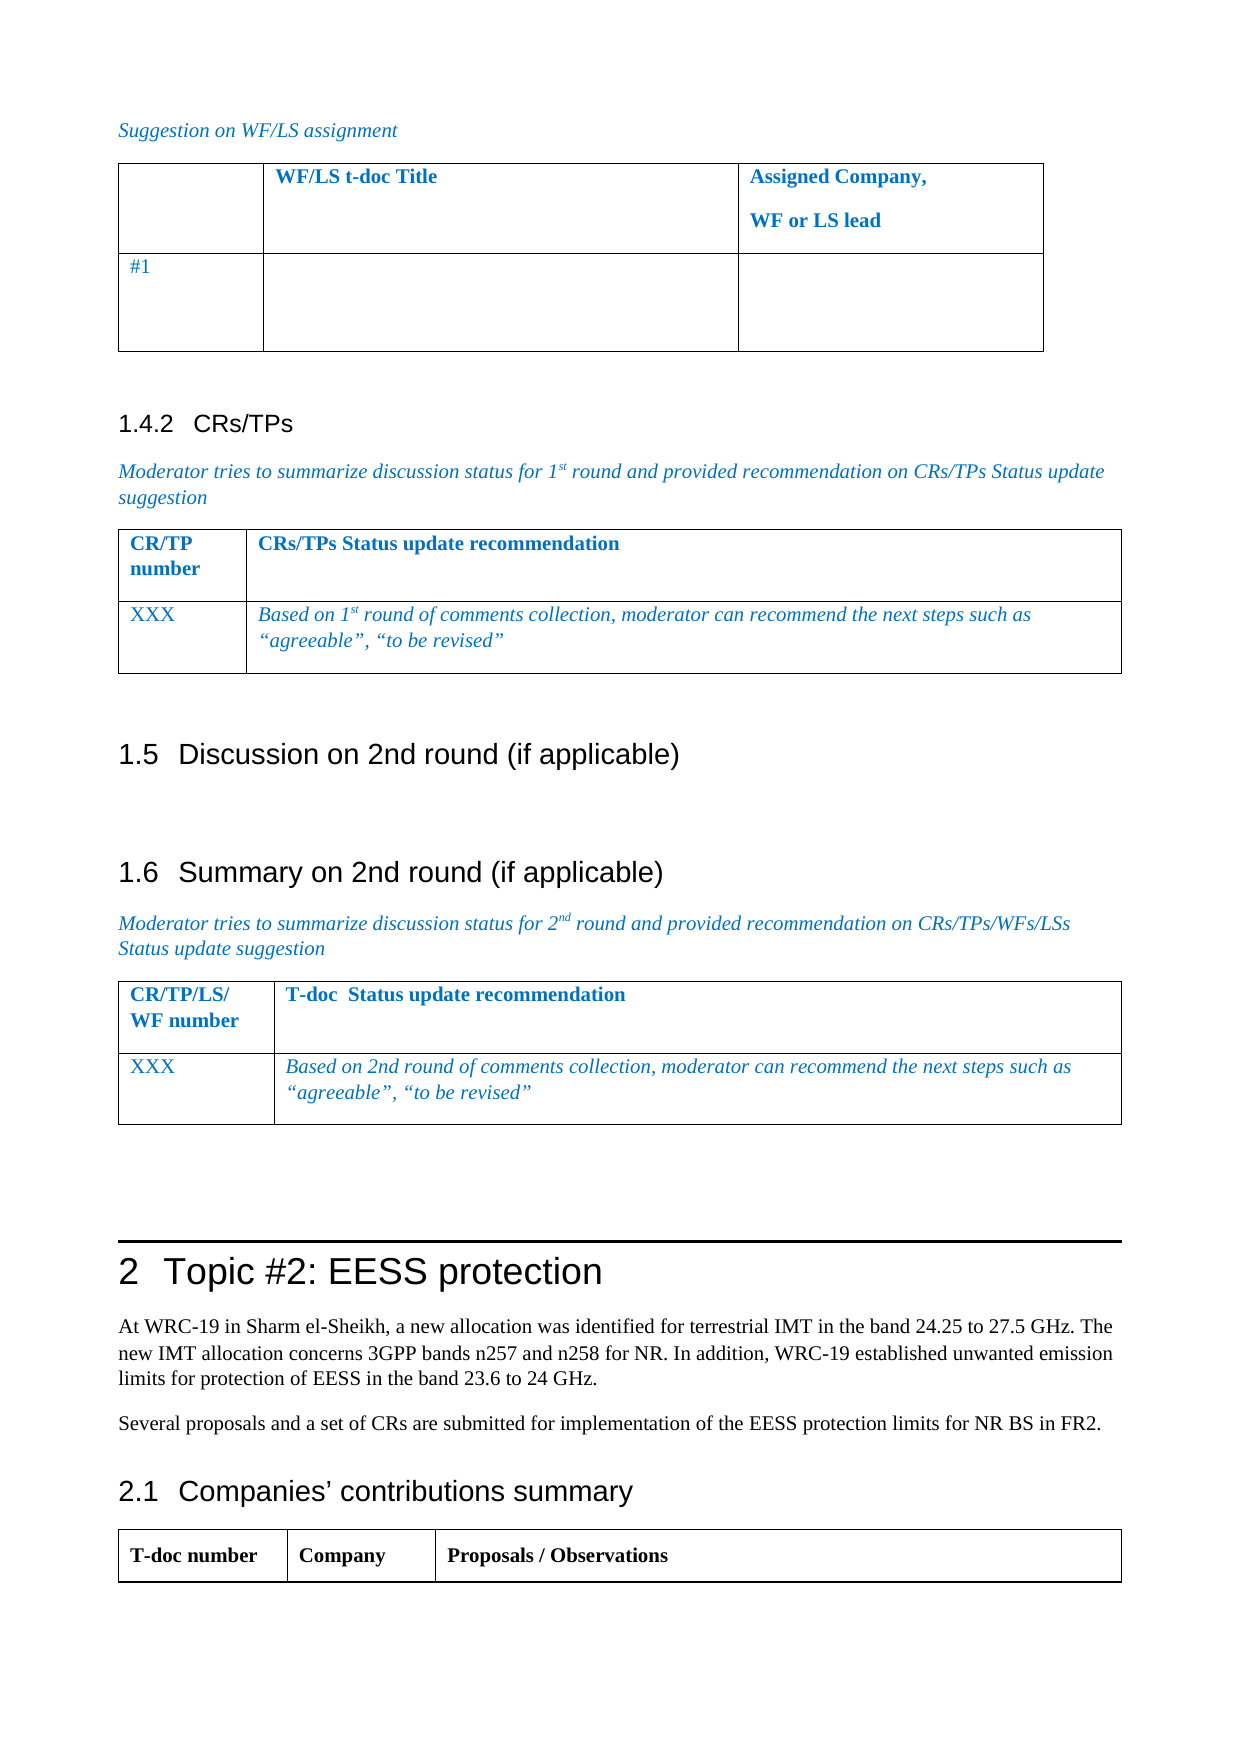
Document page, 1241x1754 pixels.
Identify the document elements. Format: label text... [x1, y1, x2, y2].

table_cell #1 [119, 254, 263, 351]
table_header Company [288, 1530, 435, 1581]
table_header T-doc number [119, 1530, 287, 1581]
table_header WF/LS t-doc Title [264, 164, 738, 253]
text Suggestion on WF/LS assignment [118, 118, 1122, 142]
subtitle CRs/TPs [118, 409, 1122, 438]
table_header CR/TP number [119, 530, 246, 601]
table_header CRs/TPs Status update recommendation [247, 530, 1121, 601]
subtitle Summary on 2nd round (if applicable) [118, 856, 1122, 889]
table_header Proposals / Observations [436, 1530, 1121, 1581]
text Moderator tries to summarize discussion status for 2nd round and provided recommendation on CRs/TPs/WFs/LSs Status update suggestion [118, 910, 1122, 960]
table_header [119, 164, 263, 253]
table_header Assigned Company, WF or LS lead [739, 164, 1043, 253]
subtitle Discussion on 2nd round (if applicable) [118, 737, 1122, 771]
table_cell [739, 254, 1043, 351]
subtitle Companies’ contributions summary [118, 1474, 1122, 1508]
table_cell XXX [119, 602, 246, 673]
table_header T-doc Status update recommendation [275, 982, 1121, 1053]
table_cell Based on 2nd round of comments collection, moderator can recommend the next steps such as “agreeable”, “to be revised” [275, 1054, 1121, 1124]
table_header CR/TP/LS/WF number [119, 982, 274, 1053]
table_cell Based on 1st round of comments collection, moderator can recommend the next steps such as “agreeable”, “to be revised” [247, 602, 1121, 673]
subtitle Topic #2: EESS protection [118, 1243, 1122, 1292]
text At WRC-19 in Sharm el-Sheikh, a new allocation was identified for terrestrial IMT in the band 24.25 to 27.5 GHz. The new IMT allocation concerns 3GPP bands n257 and n258 for NR. In addition, WRC-19 established unwanted emission limits for protection of EESS in the band 23.6 to 24 GHz. [118, 1314, 1122, 1390]
text Moderator tries to summarize discussion status for 1st round and provided recommendation on CRs/TPs Status update suggestion [118, 459, 1122, 509]
table_cell XXX [119, 1054, 274, 1124]
table_cell [264, 254, 738, 351]
text Several proposals and a set of CRs are submitted for implementation of the EESS protection limits for NR BS in FR2. [118, 1411, 1122, 1435]
